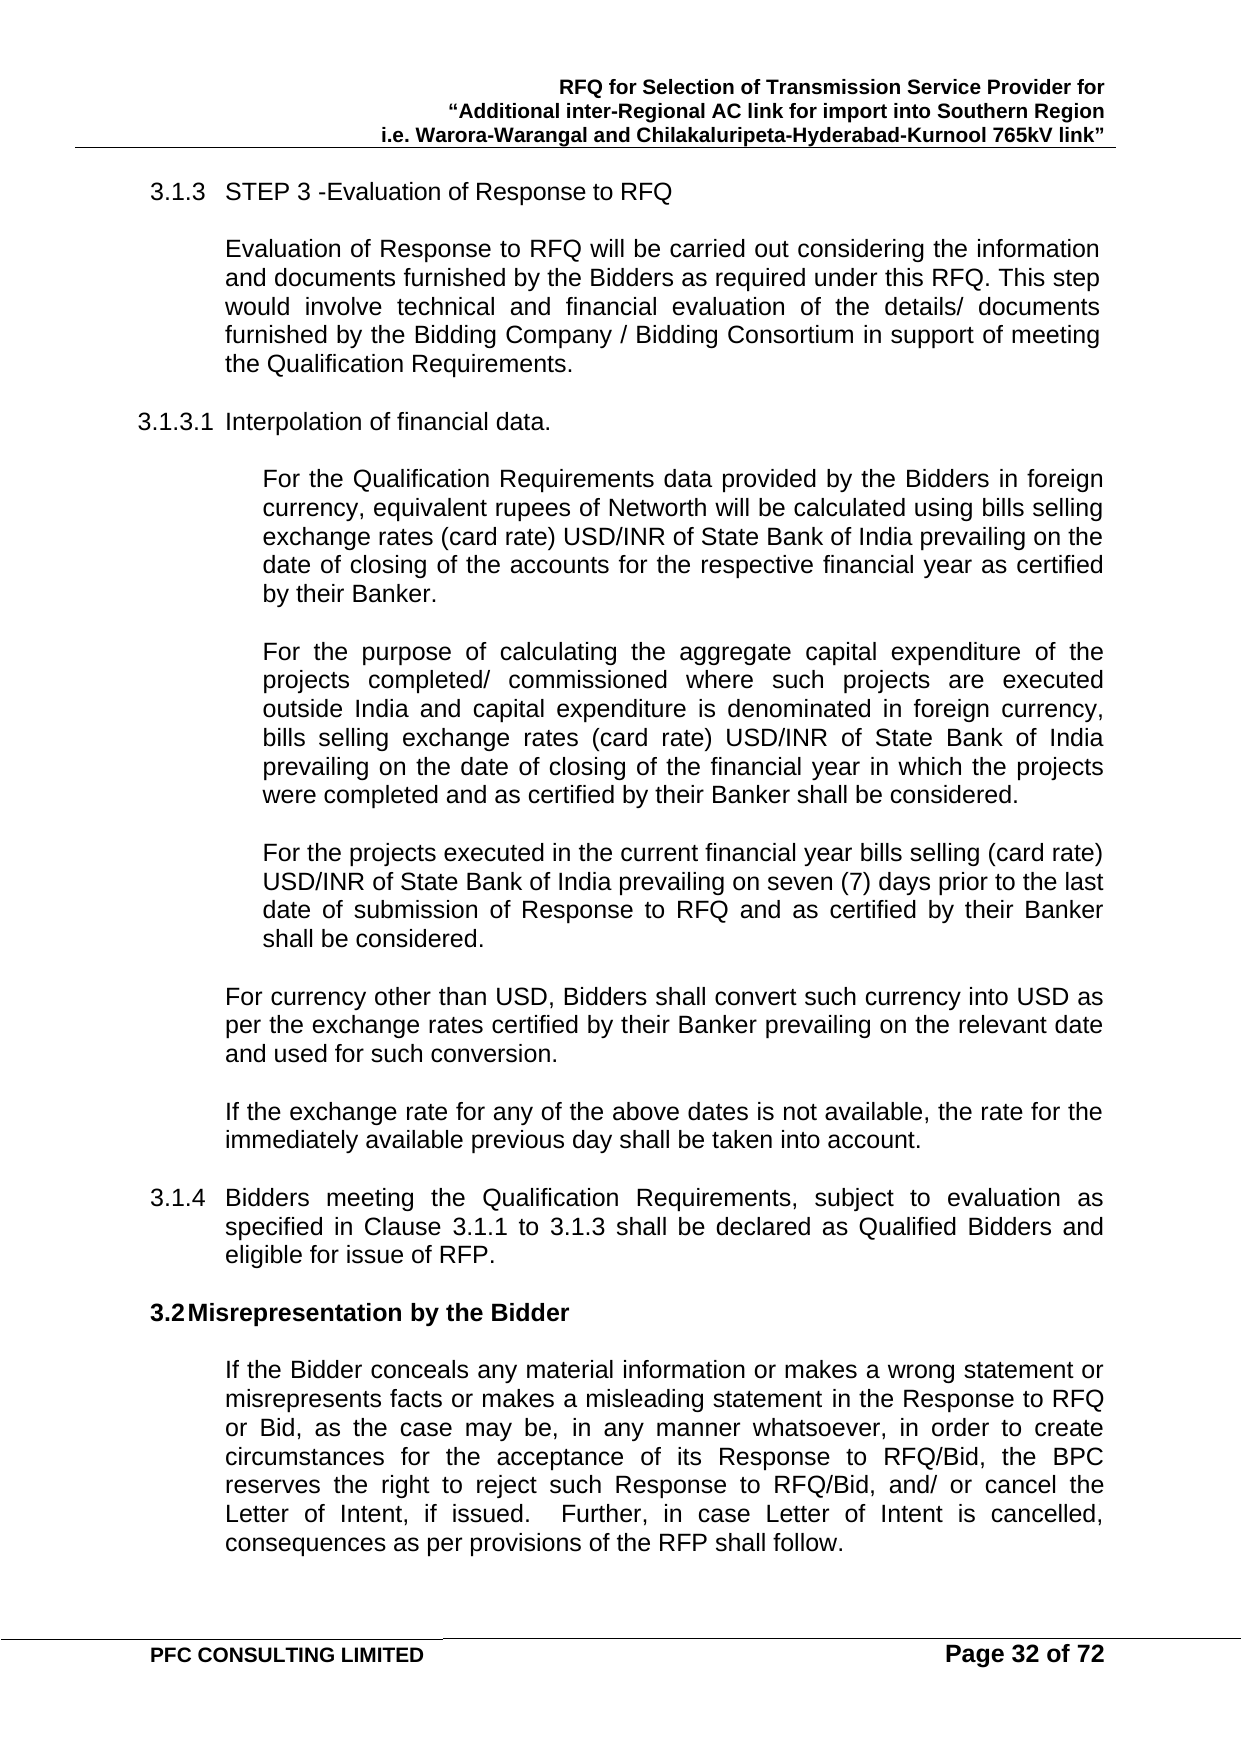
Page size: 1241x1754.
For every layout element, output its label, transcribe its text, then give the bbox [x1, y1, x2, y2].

text For the purpose of calculating the aggregate capital expenditure of the projects completed/ commissioned where such projects are executed outside India and capital expenditure is denominated in foreign currency, bills selling exchange rates (card rate) USD/INR of State Bank of India prevailing on the date of closing of the financial year in which the projects were completed and as certified by their Banker shall be considered. [262, 637, 1105, 809]
text For the Qualification Requirements data provided by the Bidders in foreign currency, equivalent rupees of Networth will be calculated using bills selling exchange rates (card rate) USD/INR of State Bank of India prevailing on the date of closing of the accounts for the respective financial year as certified by their Banker. [262, 464, 1105, 608]
list Misrepresentation by the Bidder [150, 1298, 1105, 1327]
list Interpolation of financial data. [137, 407, 1105, 435]
text If the exchange rate for any of the above dates is not available, the rate for the immediately available previous day shall be taken into account. [225, 1097, 1105, 1154]
text If the Bidder conceals any material information or makes a wrong statement or misrepresents facts or makes a misleading statement in the Response to RFQ or Bid, as the case may be, in any manner whatsoever, in order to create circumstances for the acceptance of its Response to RFQ/Bid, the BPC reserves the right to reject such Response to RFQ/Bid, and/ or cancel the Letter of Intent, if issued. Further, in case Letter of Intent is cancelled, consequences as per provisions of the RFP shall follow. [225, 1355, 1105, 1557]
text For currency other than USD, Bidders shall convert such currency into USD as per the exchange rates certified by their Banker prevailing on the relevant date and used for such conversion. [225, 982, 1105, 1068]
text For the projects executed in the current financial year bills selling (card rate) USD/INR of State Bank of India prevailing on seven (7) days prior to the last date of submission of Response to RFQ and as certified by their Banker shall be considered. [262, 838, 1105, 953]
subtitle Evaluation of Response to RFQ will be carried out considering the information and documents furnished by the Bidders as required under this RFQ. This step would involve technical and financial evaluation of the details/ documents furnished by the Bidding Company / Bidding Consortium in support of meeting the Qualification Requirements. [150, 234, 1102, 378]
list STEP 3 -Evaluation of Response to RFQ [150, 177, 1105, 205]
